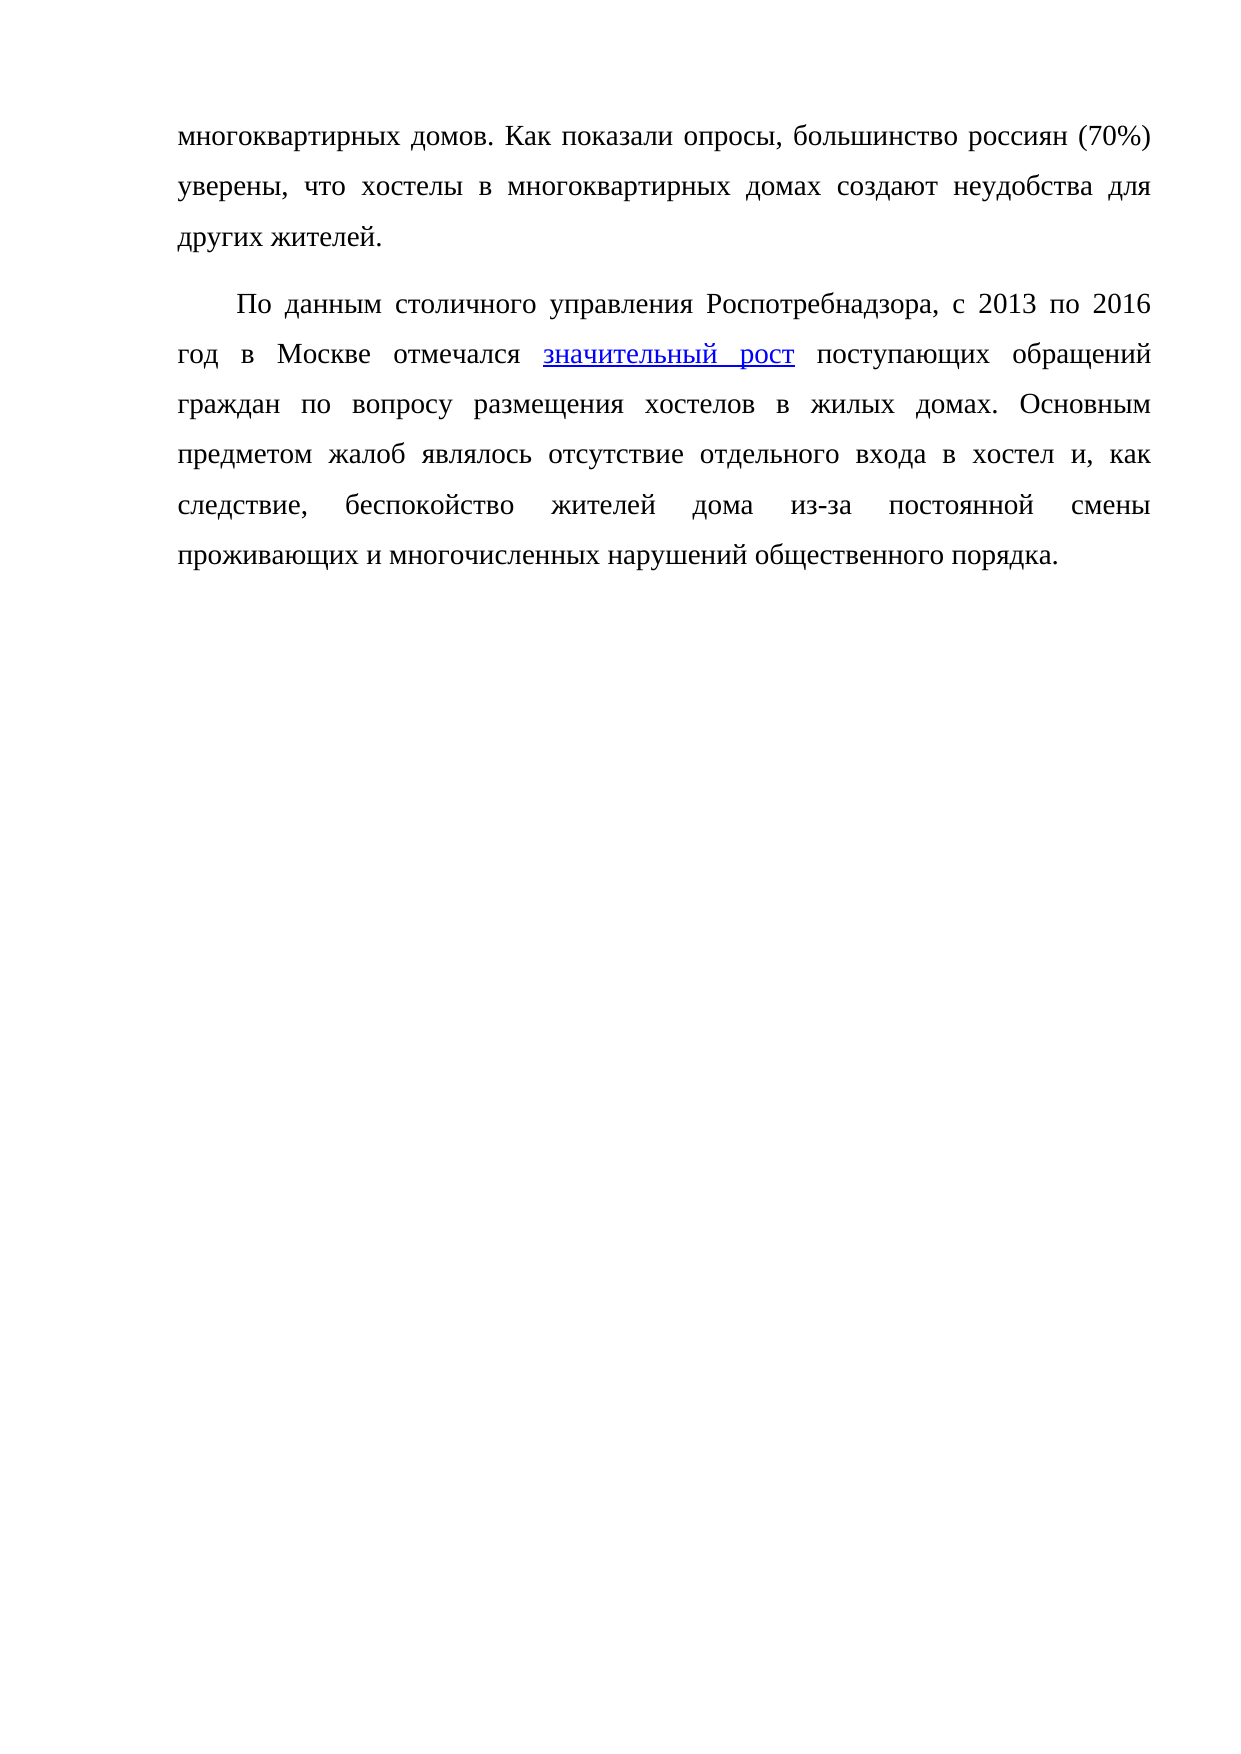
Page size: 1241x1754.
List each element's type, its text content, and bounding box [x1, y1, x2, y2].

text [177, 118, 1152, 252]
text По данным столичного управления Роспотребнадзора, с 2013 по 2016 год в Москве отмечался значительный рост поступающих обращений граждан по вопросу размещения хостелов в жилых домах. Основным предметом жалоб являлось отсутствие отдельного входа в хостел и, как следствие, беспокойство жителей дома из-за постоянной смены проживающих и многочисленных нарушений общественного порядка. [177, 286, 1152, 571]
